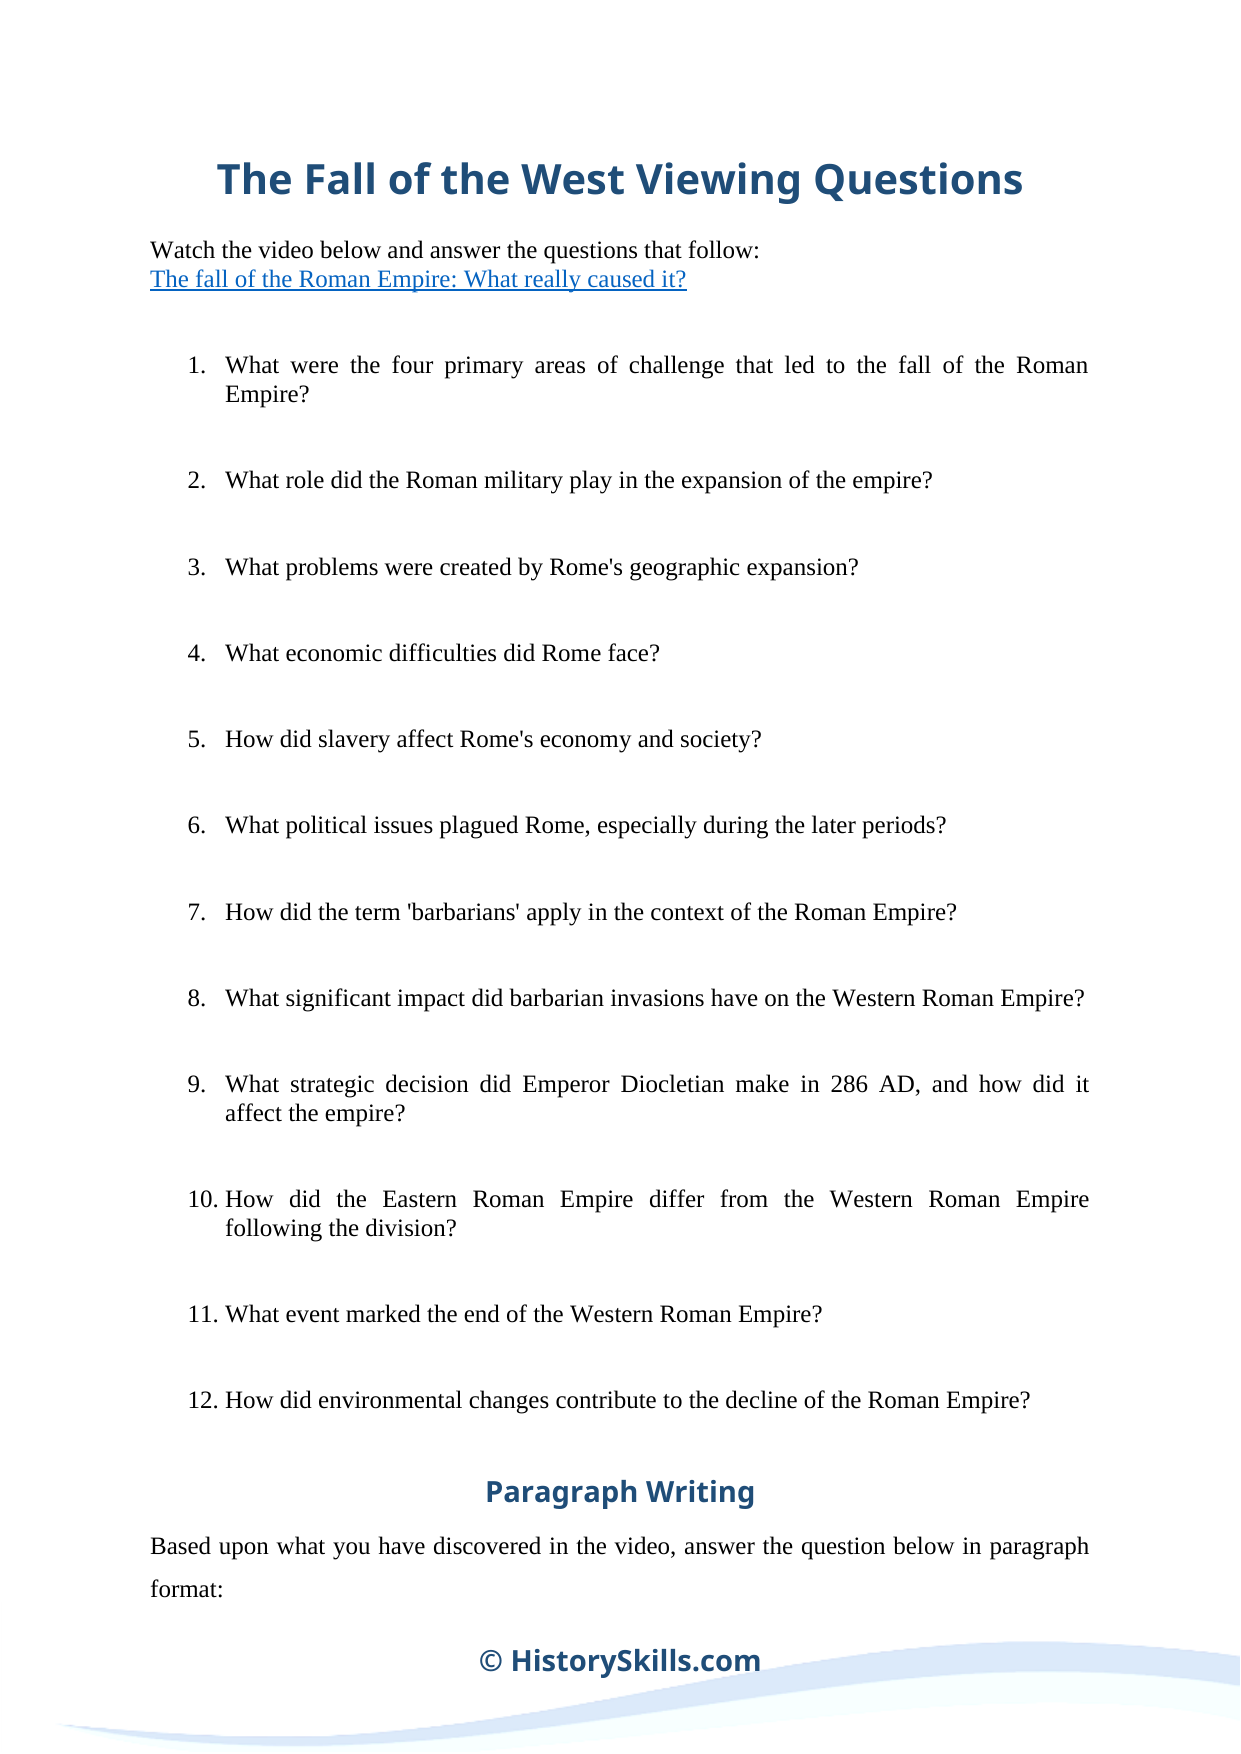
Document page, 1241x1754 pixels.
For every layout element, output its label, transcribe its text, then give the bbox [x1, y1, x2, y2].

list How did the term 'barbarians' apply in the context of the Roman Empire? [187, 897, 1090, 926]
text Paragraph Writing [150, 1472, 1090, 1511]
list How did slavery affect Rome's economy and society? [187, 724, 1090, 753]
text Watch the video below and answer the questions that follow: [150, 236, 1090, 264]
list What significant impact did barbarian invasions have on the Western Roman Empire? [187, 983, 1090, 1012]
list How did environmental changes contribute to the decline of the Roman Empire? [187, 1386, 1090, 1414]
list What role did the Roman military play in the expansion of the empire? [187, 466, 1090, 494]
list How did the Eastern Roman Empire differ from the Western Roman Empire following the division? [187, 1184, 1090, 1242]
text Based upon what you have discovered in the video, answer the question below in paragraph format: [150, 1531, 1090, 1603]
list What political issues plagued Rome, especially during the later periods? [187, 811, 1090, 839]
list What economic difficulties did Rome face? [187, 638, 1090, 667]
list What strategic decision did Emperor Diocletian make in 286 AD, and how did it affect the empire? [187, 1069, 1090, 1127]
text The fall of the Roman Empire: What really caused it? [150, 264, 1090, 293]
list What problems were created by Rome's geographic expansion? [187, 552, 1090, 581]
list What were the four primary areas of challenge that led to the fall of the Roman Empire? [187, 351, 1090, 408]
text The Fall of the West Viewing Questions [150, 150, 1090, 207]
list What event marked the end of the Western Roman Empire? [187, 1299, 1090, 1328]
